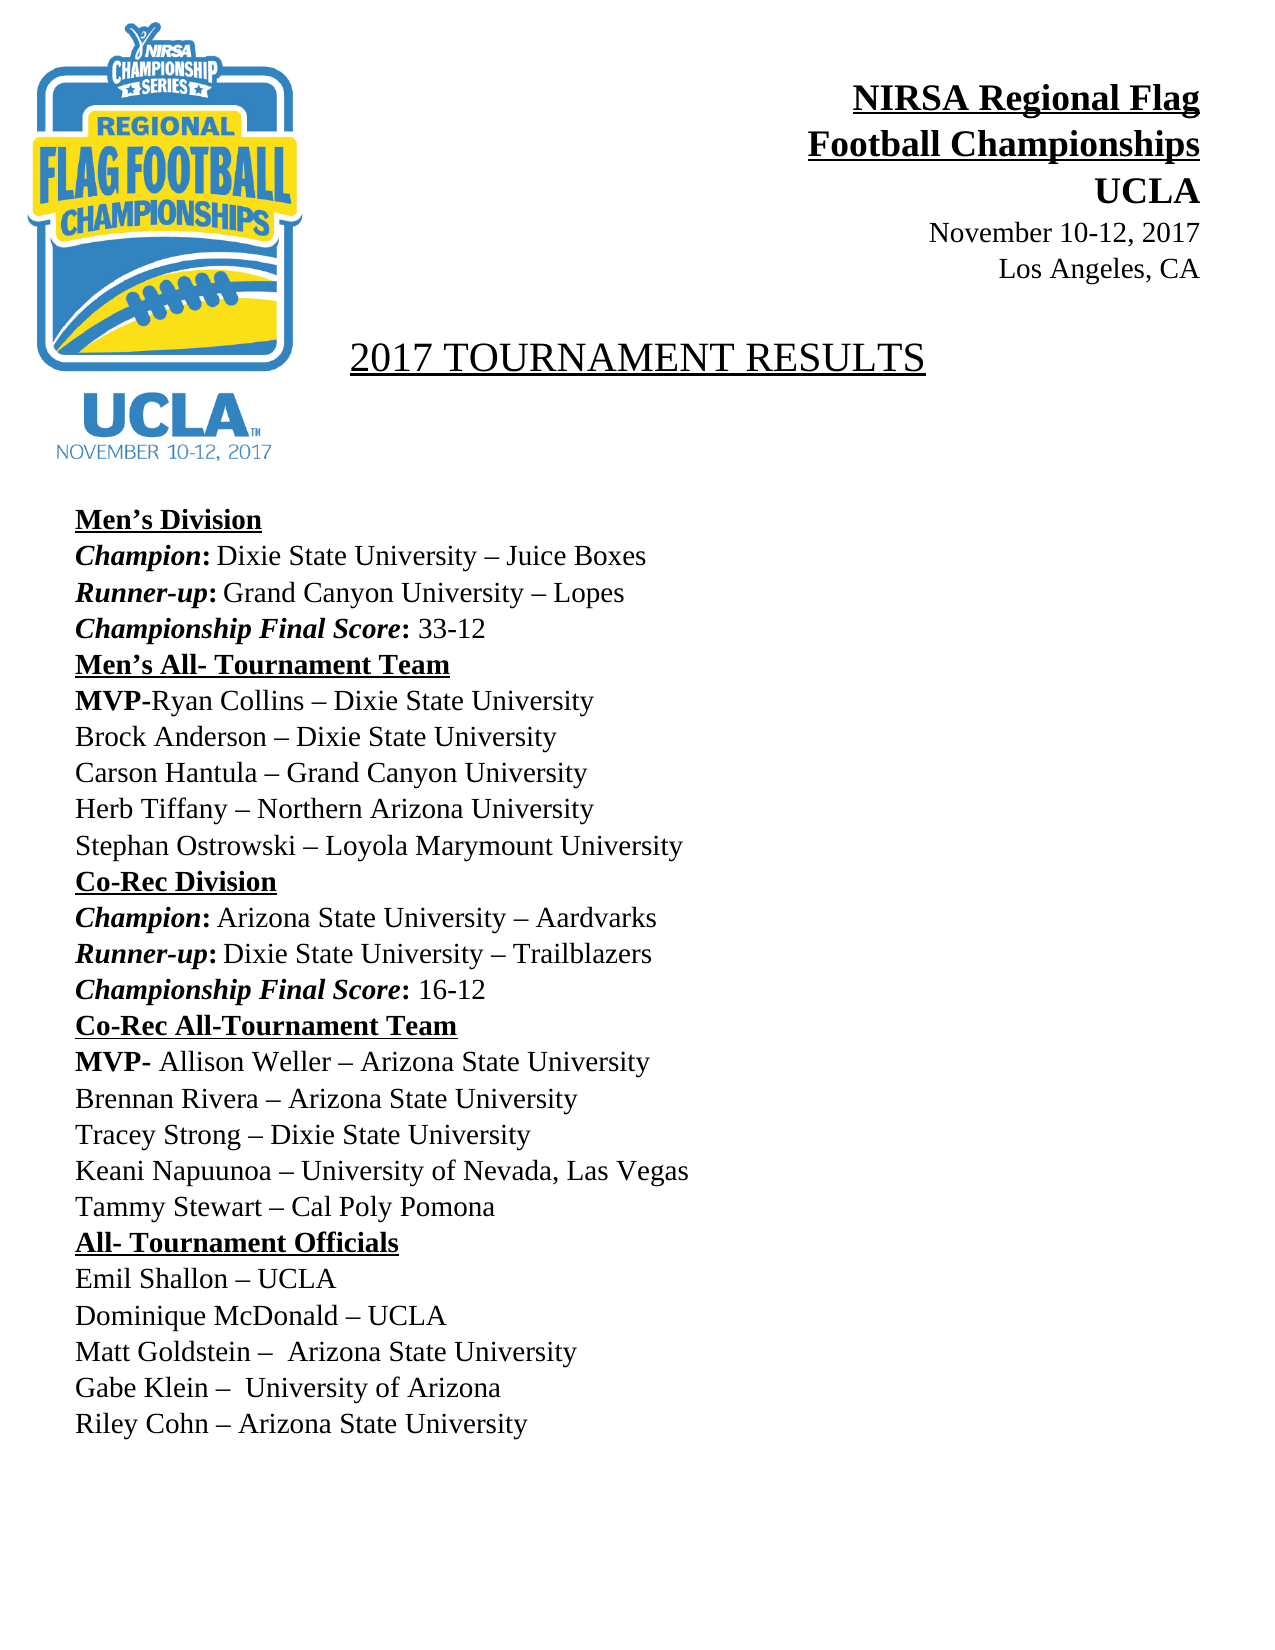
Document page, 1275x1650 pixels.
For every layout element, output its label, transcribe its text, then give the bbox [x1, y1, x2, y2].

text Runner-up: Grand Canyon University – Lopes [75, 575, 1200, 608]
text Tammy Stewart – Cal Poly Pomona [75, 1189, 1200, 1223]
text Championship Final Score: 33-12 [75, 611, 1200, 644]
text Championship Final Score: 16-12 [75, 972, 1200, 1006]
text Football Championships [311, 122, 1200, 165]
text NIRSA Regional Flag [311, 75, 1200, 118]
text Dominique McDonald – UCLA [75, 1298, 1200, 1331]
text Los Angeles, CA [311, 251, 1200, 284]
text Matt Goldstein – Arizona State University [75, 1334, 1200, 1367]
text Stephan Ostrowski – Loyola Marymount University [75, 828, 1200, 861]
text Tracey Strong – Dixie State University [75, 1117, 1200, 1150]
text MVP- Allison Weller – Arizona State University [75, 1044, 1200, 1078]
text Men’s All- Tournament Team [75, 647, 1200, 681]
text UCLA [311, 168, 1200, 211]
text Champion: Dixie State University – Juice Boxes [75, 538, 1200, 572]
text Champion: Arizona State University – Aardvarks [75, 900, 1200, 933]
text Men’s Division [75, 502, 1200, 536]
text Brock Anderson – Dixie State University [75, 719, 1200, 753]
text Riley Cohn – Arizona State University [75, 1406, 1200, 1439]
text November 10-12, 2017 [311, 215, 1200, 248]
text MVP-Ryan Collins – Dixie State University [75, 683, 1200, 717]
text Emil Shallon – UCLA [75, 1261, 1200, 1295]
text All- Tournament Officials [75, 1225, 1200, 1259]
text 2017 TOURNAMENT RESULTS [311, 332, 1200, 380]
text Co-Rec Division [75, 864, 1200, 897]
text Herb Tiffany – Northern Arizona University [75, 792, 1200, 825]
text Keani Napuunoa – University of Nevada, Las Vegas [75, 1153, 1200, 1187]
text Carson Hantula – Grand Canyon University [75, 755, 1200, 789]
picture [18, 17, 311, 473]
text Runner-up: Dixie State University – Trailblazers [75, 936, 1200, 970]
text Co-Rec All-Tournament Team [75, 1008, 1200, 1042]
text Brennan Rivera – Arizona State University [75, 1081, 1200, 1114]
text Gabe Klein – University of Arizona [75, 1370, 1200, 1403]
